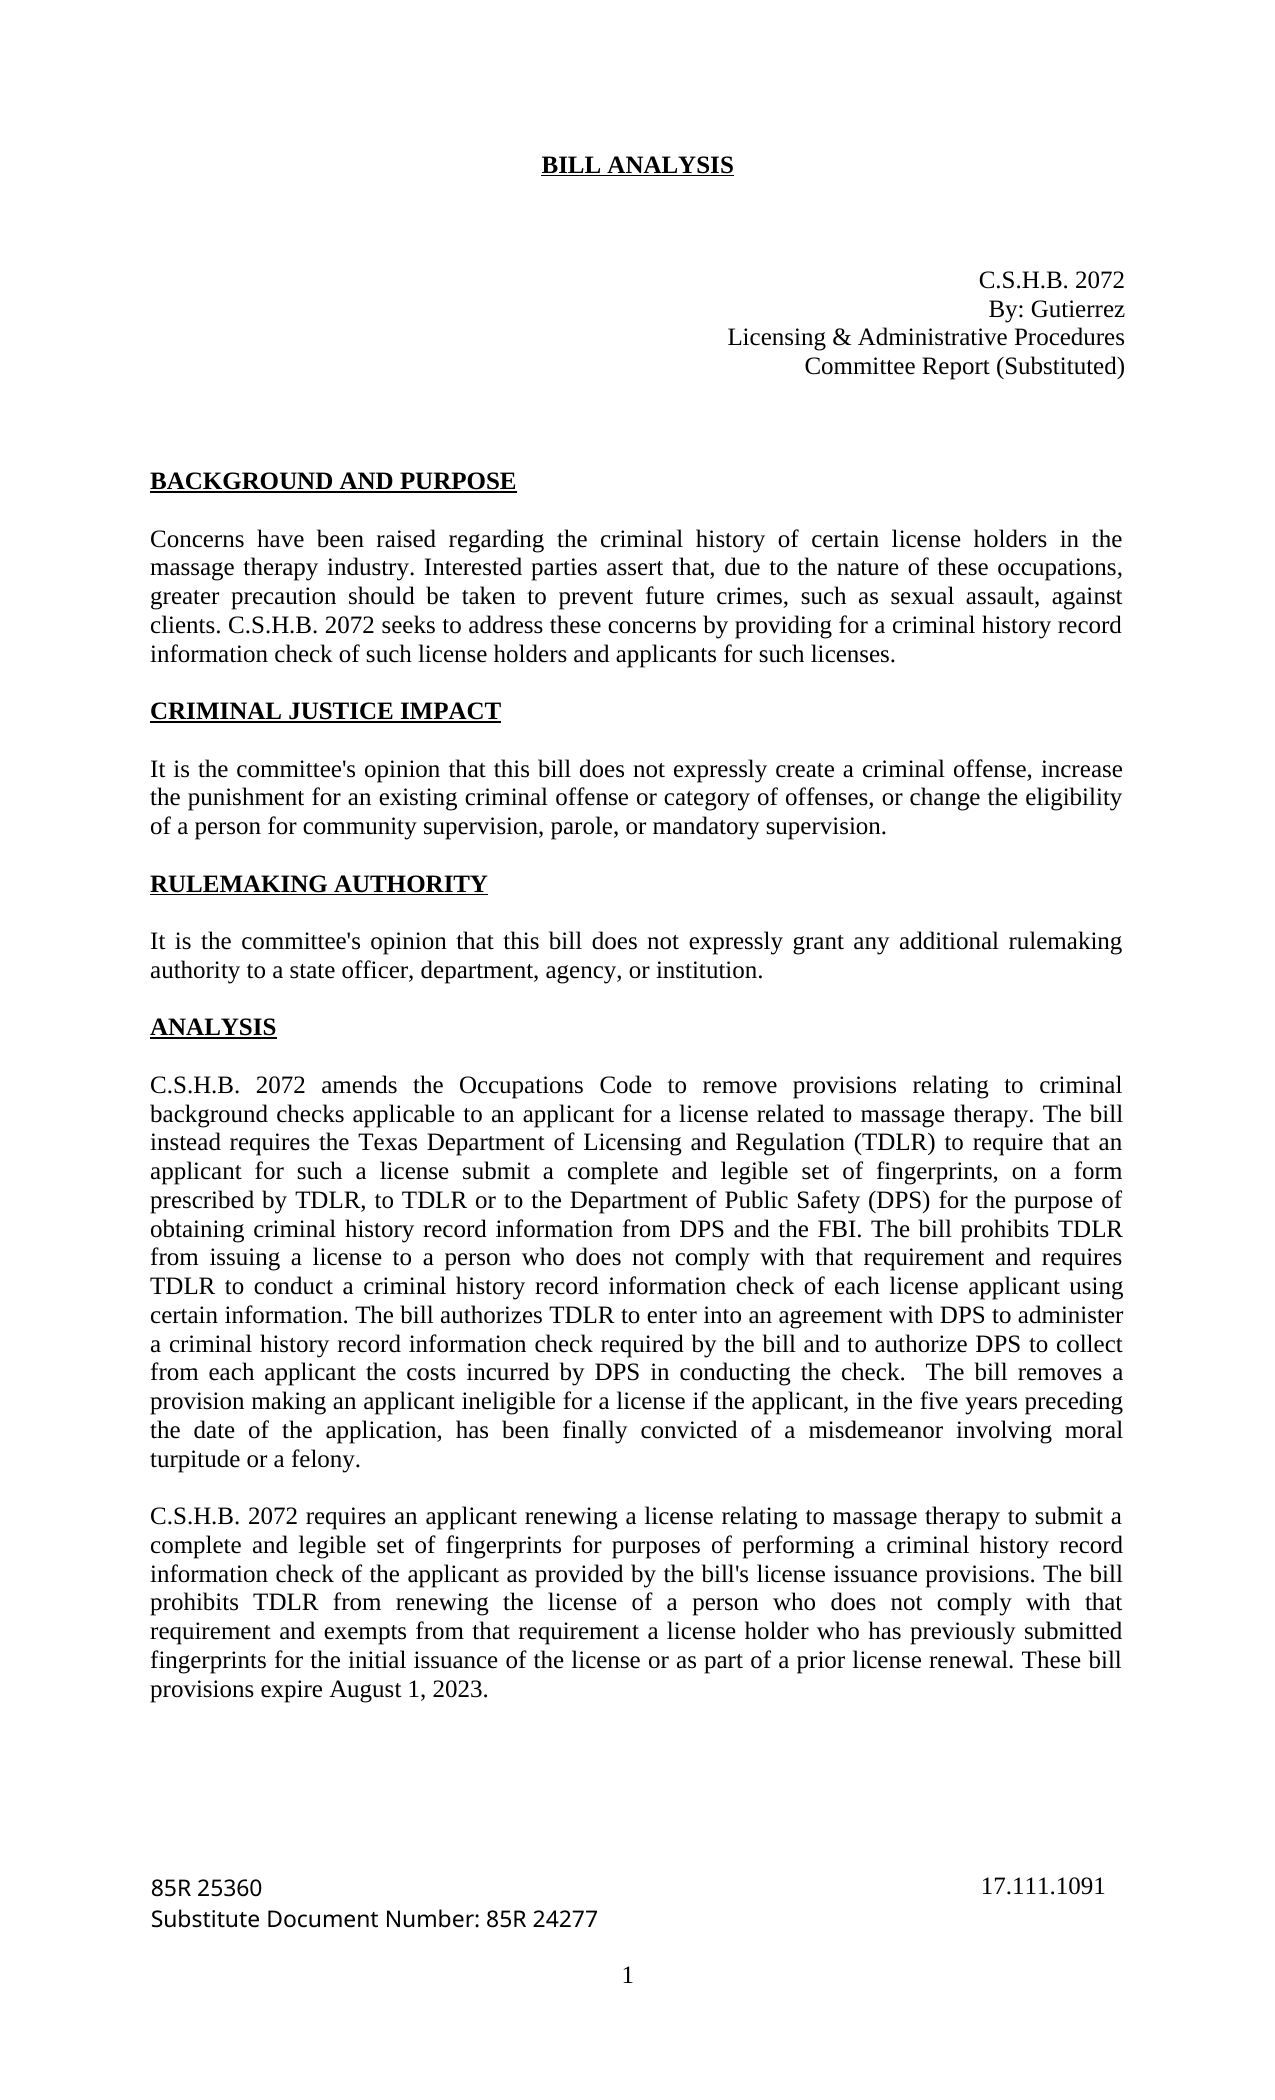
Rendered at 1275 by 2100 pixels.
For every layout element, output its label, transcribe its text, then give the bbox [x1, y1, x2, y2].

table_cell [138, 1013, 1136, 1760]
table_header BACKGROUND AND PURPOSE Concerns have been raised regarding the criminal history of certain license holders in the massage therapy industry. Interested parties assert that, due to the nature of these occupations, greater precaution should be taken to prevent future crimes, such as sexual assault, against clients. C.S.H.B. 2072 seeks to address these concerns by providing for a criminal history record information check of such license holders and applicants for such licenses. [138, 466, 1136, 696]
table_cell Committee Report (Substituted) [139, 351, 1136, 380]
table_cell CRIMINAL JUSTICE IMPACT It is the committee's opinion that this bill does not expressly create a criminal offense, increase the punishment for an existing criminal offense or category of offenses, or change the eligibility of a person for community supervision, parole, or mandatory supervision. [138, 696, 1136, 869]
table_header C.S.H.B. 2072 [139, 265, 1136, 294]
table_header BILL ANALYSIS [139, 150, 1136, 179]
table_cell RULEMAKING AUTHORITY It is the committee's opinion that this bill does not expressly grant any additional rulemaking authority to a state officer, department, agency, or institution. [138, 869, 1136, 1012]
table_cell Licensing & Administrative Procedures [139, 323, 1136, 351]
table_cell By: Gutierrez [139, 294, 1136, 322]
